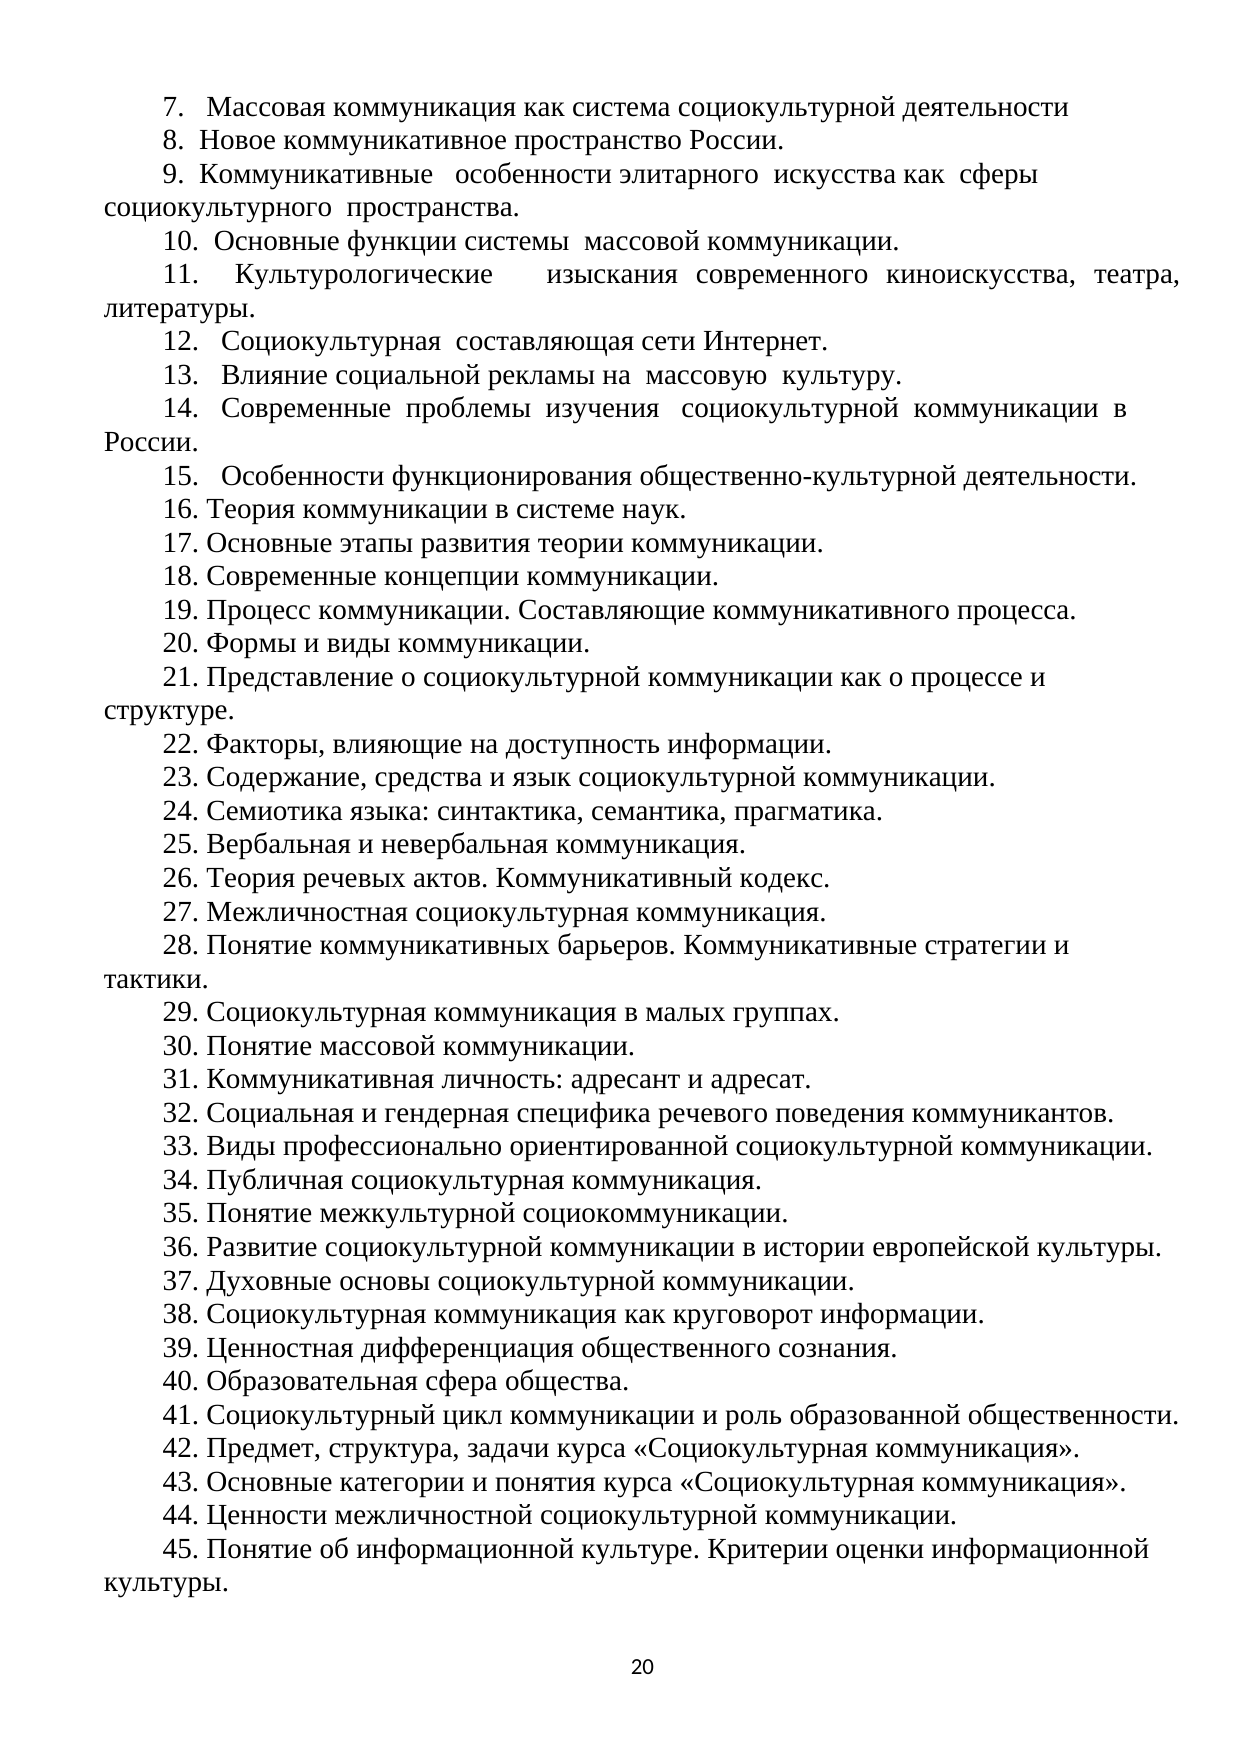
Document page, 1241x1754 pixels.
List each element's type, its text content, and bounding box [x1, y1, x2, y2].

text 30. Понятие массовой коммуникации. [103, 1028, 1181, 1061]
text 21. Представление о социокультурной коммуникации как о процессе и структуре. [103, 659, 1181, 726]
text 32. Социальная и гендерная специфика речевого поведения коммуникантов. [103, 1095, 1181, 1128]
text 20. Формы и виды коммуникации. [103, 625, 1181, 659]
text 7. Массовая коммуникация как система социокультурной деятельности [103, 89, 1181, 122]
text 39. Ценностная дифференциация общественного сознания. [103, 1330, 1181, 1363]
text 26. Теория речевых актов. Коммуникативный кодекс. [103, 860, 1181, 894]
text 35. Понятие межкультурной социокоммуникации. [103, 1196, 1181, 1229]
text 34. Публичная социокультурная коммуникация. [103, 1162, 1181, 1196]
text 31. Коммуникативная личность: адресант и адресат. [103, 1061, 1181, 1095]
text 22. Факторы, влияющие на доступность информации. [103, 726, 1181, 759]
text 38. Социокультурная коммуникация как круговорот информации. [103, 1296, 1181, 1330]
text 44. Ценности межличностной социокультурной коммуникации. [103, 1497, 1181, 1531]
text 28. Понятие коммуникативных барьеров. Коммуникативные стратегии и тактики. [103, 927, 1181, 994]
text 18. Современные концепции коммуникации. [103, 558, 1181, 592]
text 24. Семиотика языка: синтактика, семантика, прагматика. [103, 793, 1181, 827]
text 23. Содержание, средства и язык социокультурной коммуникации. [103, 759, 1181, 793]
text 11. Культурологические изыскания современного киноискусства, театра, литературы. [103, 256, 1181, 323]
text 25. Вербальная и невербальная коммуникация. [103, 827, 1181, 860]
text 16. Теория коммуникации в системе наук. [103, 491, 1181, 525]
text 42. Предмет, структура, задачи курса «Социокультурная коммуникация». [103, 1430, 1181, 1464]
text 19. Процесс коммуникации. Составляющие коммуникативного процесса. [103, 592, 1181, 625]
text 45. Понятие об информационной культуре. Критерии оценки информационной культуры. [103, 1531, 1181, 1598]
text 37. Духовные основы социокультурной коммуникации. [103, 1263, 1181, 1296]
text 14. Современные проблемы изучения социокультурной коммуникации в России. [103, 391, 1181, 458]
text 40. Образовательная сфера общества. [103, 1363, 1181, 1397]
text 43. Основные категории и понятия курса «Социокультурная коммуникация». [103, 1464, 1181, 1497]
text 33. Виды профессионально ориентированной социокультурной коммуникации. [103, 1128, 1181, 1162]
text 10. Основные функции системы массовой коммуникации. [103, 223, 1181, 256]
text 36. Развитие социокультурной коммуникации в истории европейской культуры. [103, 1229, 1181, 1263]
text 9. Коммуникативные особенности элитарного искусства как сферы социокультурного пространства. [103, 156, 1181, 223]
text 12. Социокультурная составляющая сети Интернет. [103, 323, 1181, 357]
text 8. Новое коммуникативное пространство России. [103, 122, 1181, 156]
text 29. Социокультурная коммуникация в малых группах. [103, 994, 1181, 1028]
text 15. Особенности функционирования общественно-культурной деятельности. [103, 458, 1181, 491]
text 41. Социокультурный цикл коммуникации и роль образованной общественности. [103, 1397, 1181, 1430]
text 13. Влияние социальной рекламы на массовую культуру. [103, 357, 1181, 391]
text 27. Межличностная социокультурная коммуникация. [103, 894, 1181, 927]
text 17. Основные этапы развития теории коммуникации. [103, 525, 1181, 558]
